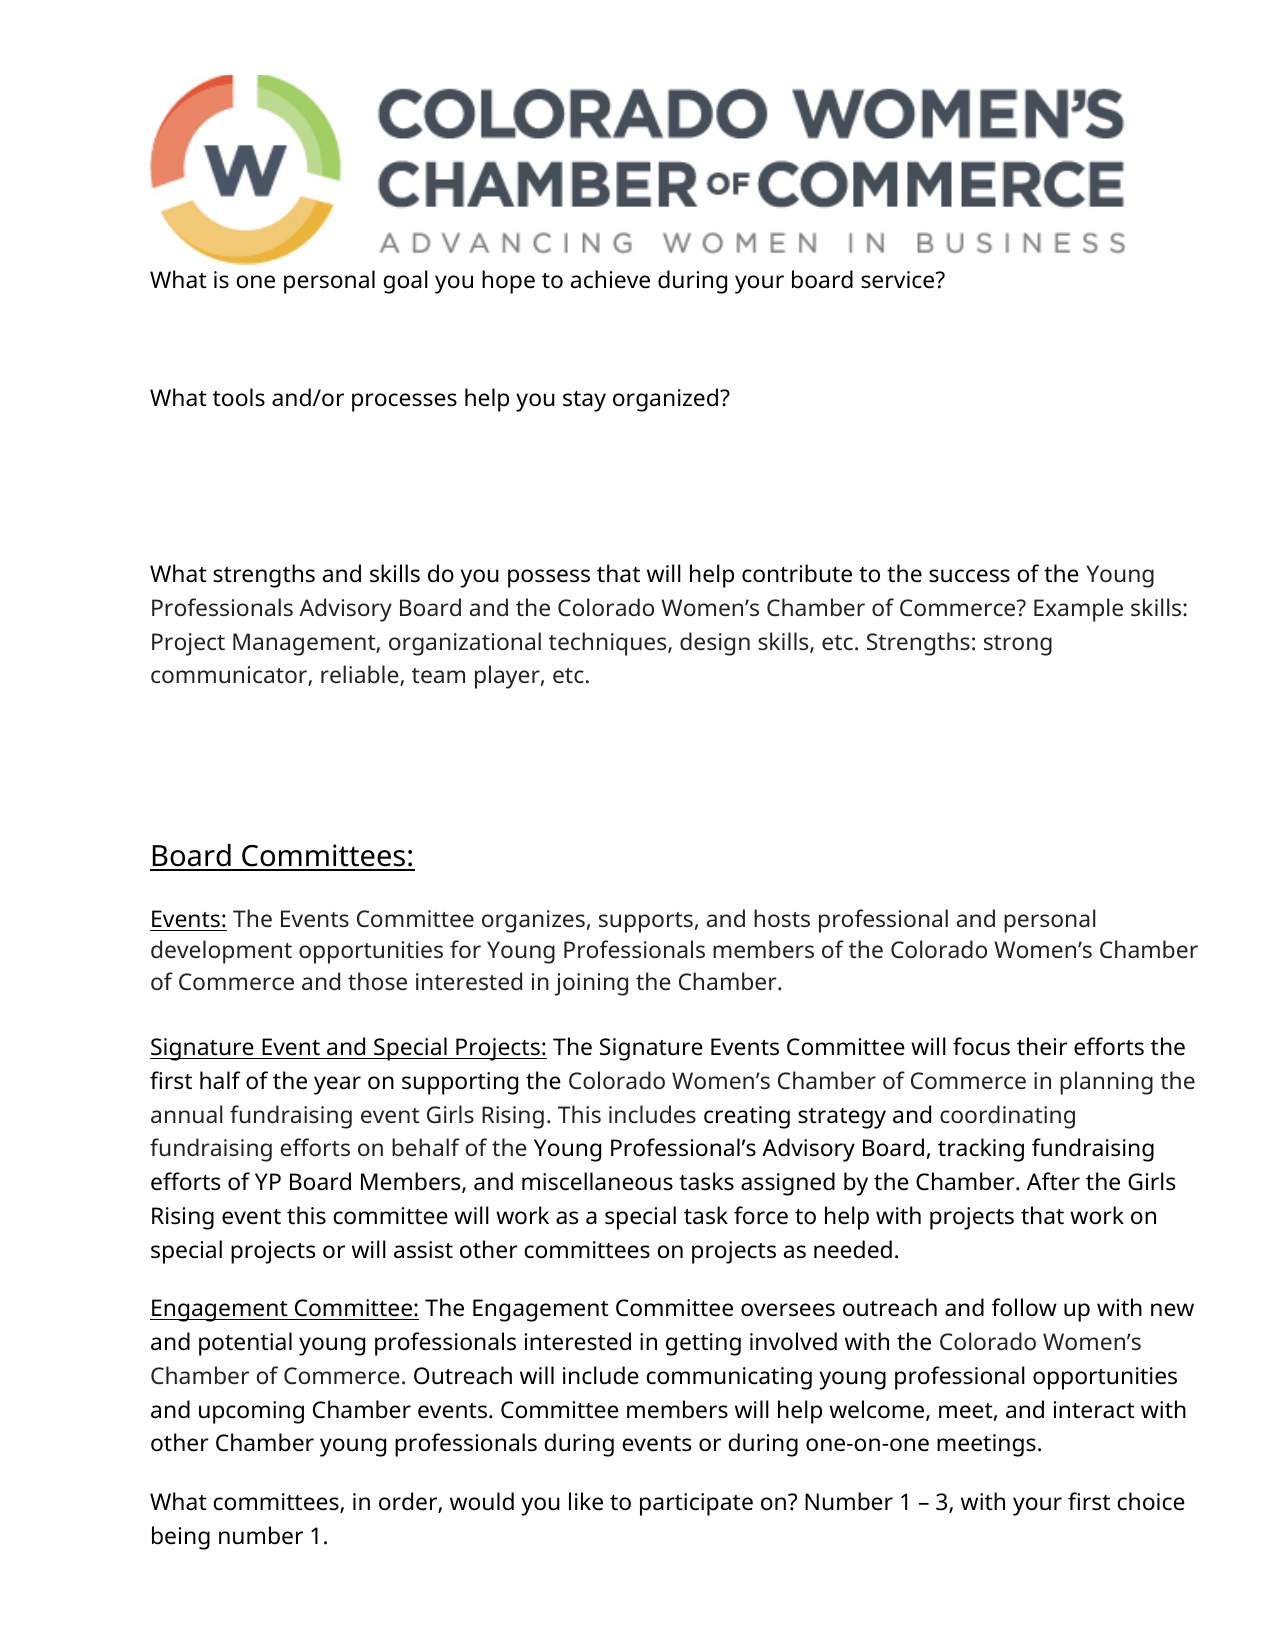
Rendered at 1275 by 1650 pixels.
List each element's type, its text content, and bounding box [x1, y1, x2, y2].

text Engagement Committee: The Engagement Committee oversees outreach and follow up with new and potential young professionals interested in getting involved with the Colorado Women’s Chamber of Commerce. Outreach will include communicating young professional opportunities and upcoming Chamber events. Committee members will help welcome, meet, and interact with other Chamber young professionals during events or during one-on-one meetings. [150, 1292, 1200, 1458]
text Signature Event and Special Projects: The Signature Events Committee will focus their efforts the first half of the year on supporting the Colorado Women’s Chamber of Commerce in planning the annual fundraising event Girls Rising. This includes creating strategy and coordinating fundraising efforts on behalf of the Young Professional’s Advisory Board, tracking fundraising efforts of YP Board Members, and miscellaneous tasks assigned by the Chamber. After the Girls Rising event this committee will work as a special task force to help with projects that work on special projects or will assist other committees on projects as needed. [150, 1031, 1200, 1265]
text Board Committees: [150, 835, 1200, 875]
text What strengths and skills do you possess that will help contribute to the success of the Young Professionals Advisory Board and the Colorado Women’s Chamber of Commerce? Example skills: Project Management, organizational techniques, design skills, etc. Strengths: strong communicator, reliable, team player, etc. [150, 558, 1200, 690]
text What tools and/or processes help you stay organized? [150, 382, 1200, 413]
picture [150, 75, 1125, 265]
text Events: The Events Committee organizes, supports, and hosts professional and personal development opportunities for Young Professionals members of the Colorado Women’s Chamber of Commerce and those interested in joining the Chamber. [150, 903, 1200, 997]
text What is one personal goal you hope to achieve during your board service? [150, 264, 1200, 295]
text What committees, in order, would you like to participate on? Number 1 – 3, with your first choice being number 1. [150, 1486, 1200, 1551]
